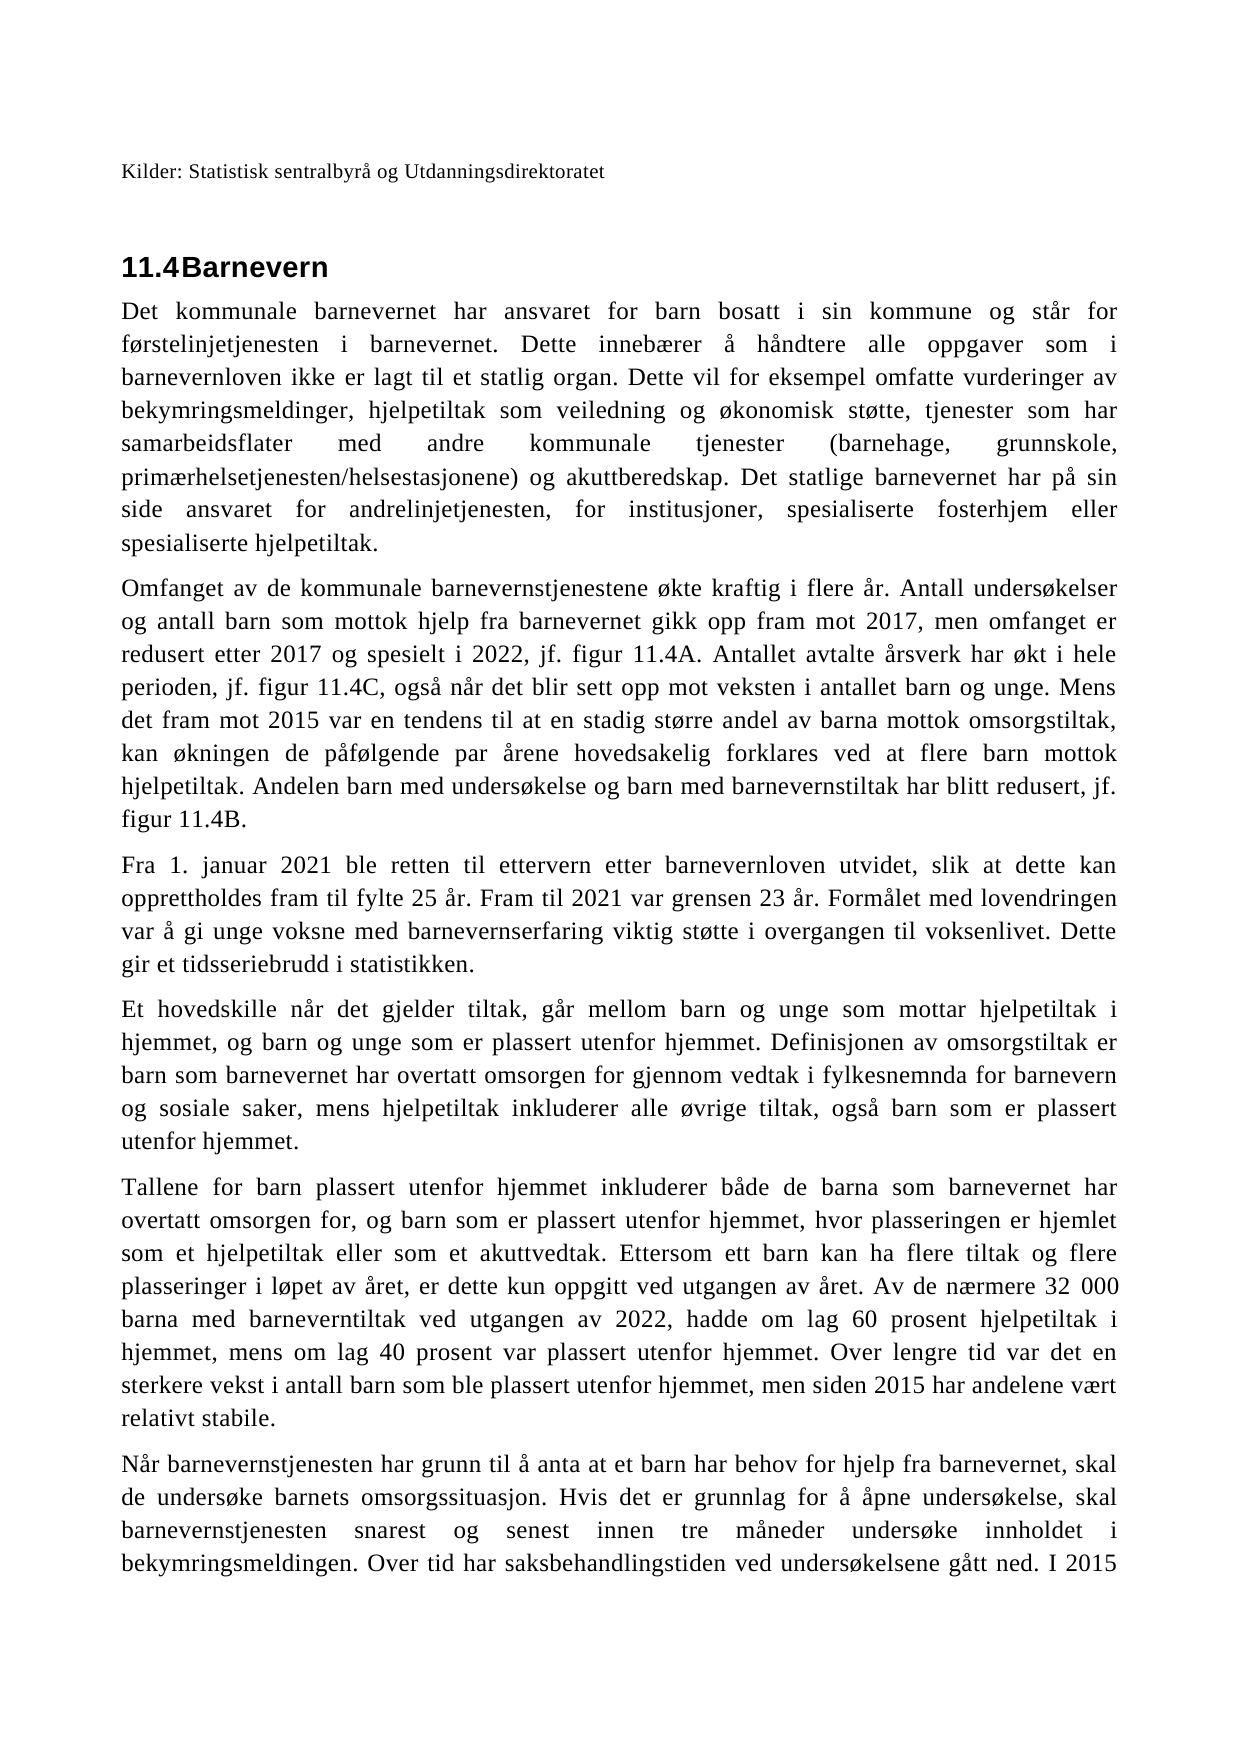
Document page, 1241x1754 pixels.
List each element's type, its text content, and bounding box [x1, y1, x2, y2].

text Det kommunale barnevernet har ansvaret for barn bosatt i sin kommune og står for førstelinjetjenesten i barnevernet. Dette innebærer å håndtere alle oppgaver som i barnevernloven ikke er lagt til et statlig organ. Dette vil for eksempel omfatte vurderinger av bekymringsmeldinger, hjelpetiltak som veiledning og økonomisk støtte, tjenester som har samarbeidsflater med andre kommunale tjenester (barnehage, grunnskole, primærhelsetjenesten/helsestasjonene) og akuttberedskap. Det statlige barnevernet har på sin side ansvaret for andrelinjetjenesten, for institusjoner, spesialiserte fosterhjem eller spesialiserte hjelpetiltak. [121, 296, 1119, 556]
text Tallene for barn plassert utenfor hjemmet inkluderer både de barna som barnevernet har overtatt omsorgen for, og barn som er plassert utenfor hjemmet, hvor plasseringen er hjemlet som et hjelpetiltak eller som et akuttvedtak. Ettersom ett barn kan ha flere tiltak og flere plasseringer i løpet av året, er dette kun oppgitt ved utgangen av året. Av de nærmere 32 000 barna med barneverntiltak ved utgangen av 2022, hadde om lag 60 prosent hjelpetiltak i hjemmet, mens om lag 40 prosent var plassert utenfor hjemmet. Over lengre tid var det en sterkere vekst i antall barn som ble plassert utenfor hjemmet, men siden 2015 har andelene vært relativt stabile. [121, 1172, 1119, 1432]
text Et hovedskille når det gjelder tiltak, går mellom barn og unge som mottar hjelpetiltak i hjemmet, og barn og unge som er plassert utenfor hjemmet. Definisjonen av omsorgstiltak er barn som barnevernet har overtatt omsorgen for gjennom vedtak i fylkesnemnda for barnevern og sosiale saker, mens hjelpetiltak inkluderer alle øvrige tiltak, også barn som er plassert utenfor hjemmet. [121, 994, 1119, 1155]
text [121, 1449, 1119, 1576]
text Fra 1. januar 2021 ble retten til ettervern etter barnevernloven utvidet, slik at dette kan opprettholdes fram til fylte 25 år. Fram til 2021 var grensen 23 år. Formålet med lovendringen var å gi unge voksne med barnevernserfaring viktig støtte i overgangen til voksenlivet. Dette gir et tidsseriebrudd i statistikken. [121, 850, 1119, 978]
text Omfanget av de kommunale barnevernstjenestene økte kraftig i flere år. Antall undersøkelser og antall barn som mottok hjelp fra barnevernet gikk opp fram mot 2017, men omfanget er redusert etter 2017 og spesielt i 2022, jf. figur 11.4A. Antallet avtalte årsverk har økt i hele perioden, jf. figur 11.4C, også når det blir sett opp mot veksten i antallet barn og unge. Mens det fram mot 2015 var en tendens til at en stadig større andel av barna mottok omsorgstiltak, kan økningen de påfølgende par årene hovedsakelig forklares ved at flere barn mottok hjelpetiltak. Andelen barn med undersøkelse og barn med barnevernstiltak har blitt redusert, jf. figur 11.4B. [121, 573, 1119, 833]
subtitle Barnevern [121, 249, 1119, 283]
text Kilder: Statistisk sentralbyrå og Utdanningsdirektoratet [121, 159, 1119, 183]
